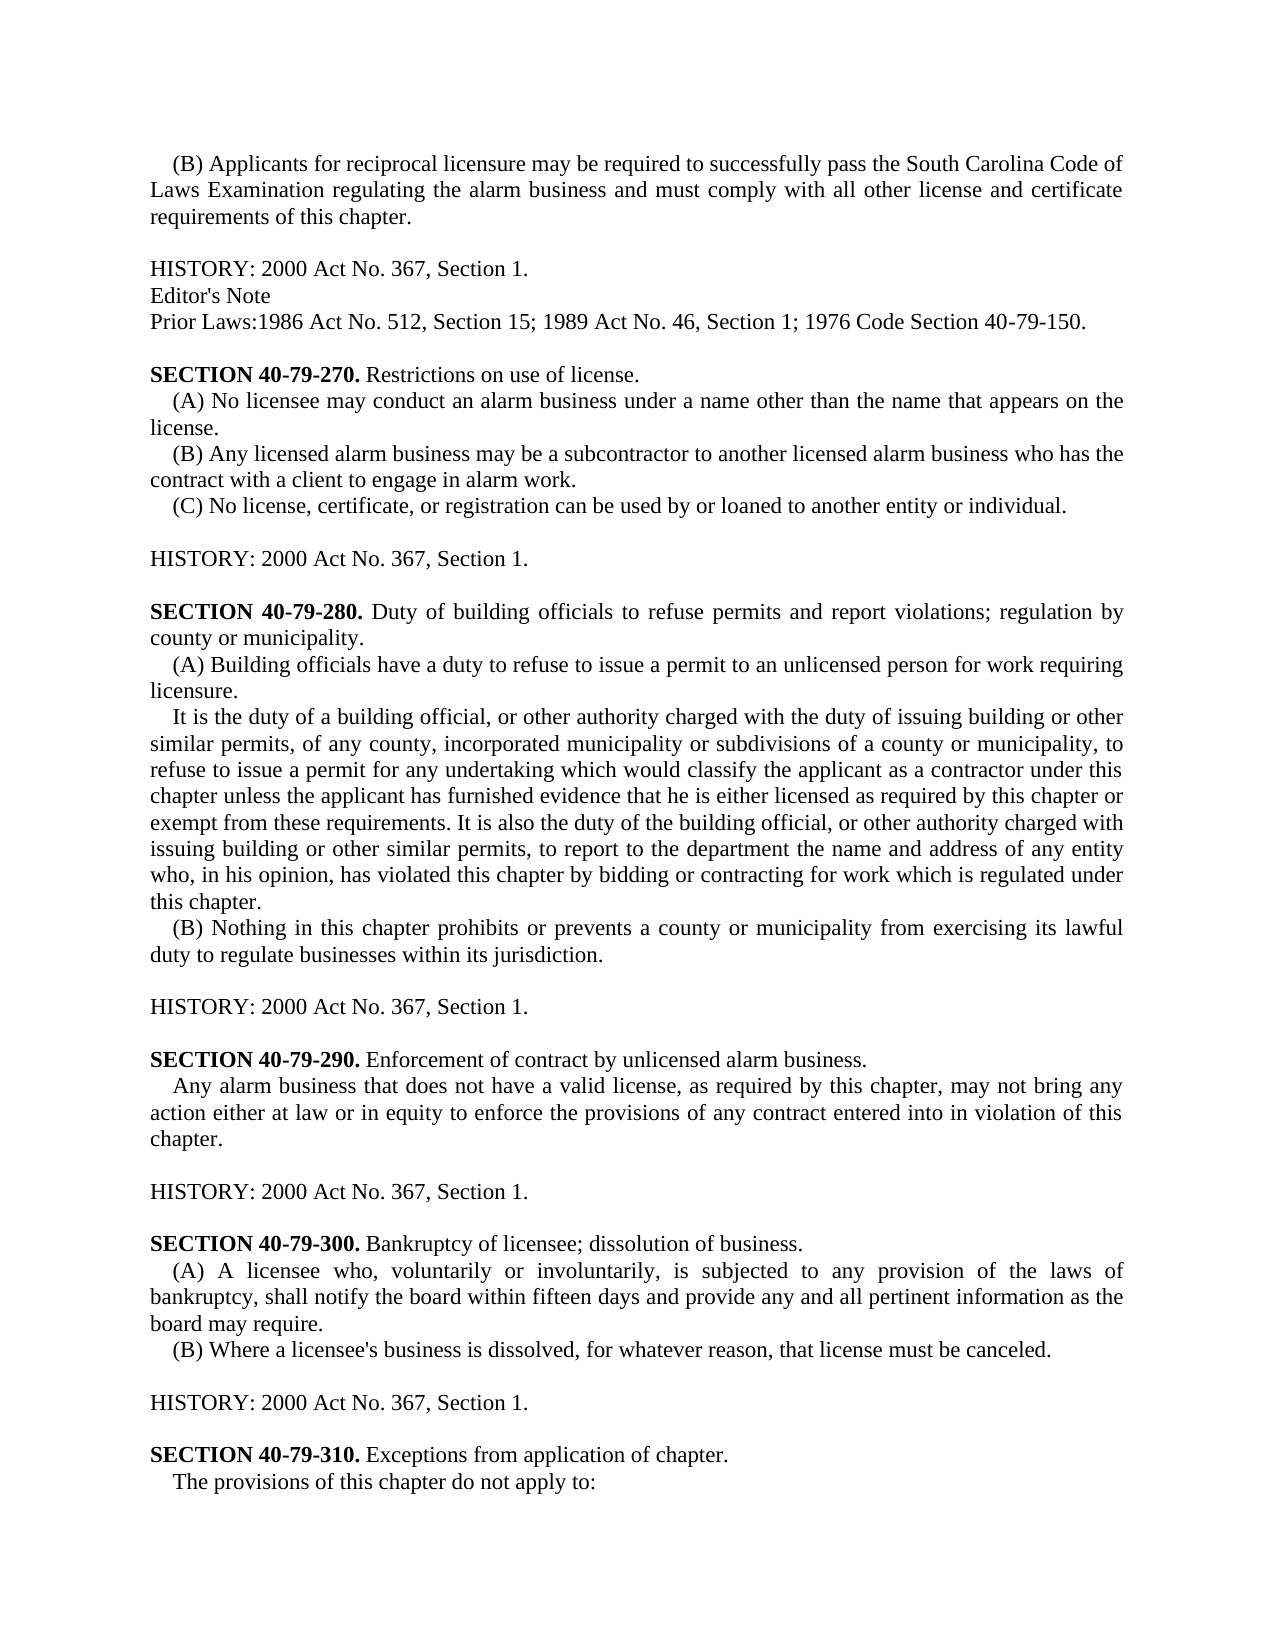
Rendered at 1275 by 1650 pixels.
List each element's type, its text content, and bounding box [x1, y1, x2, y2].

text SECTION 40-79-290. Enforcement of contract by unlicensed alarm business. [150, 1046, 1125, 1072]
text HISTORY: 2000 Act No. 367, Section 1. [150, 1389, 1125, 1415]
text (A) A licensee who, voluntarily or involuntarily, is subjected to any provision of the laws of bankruptcy, shall notify the board within fifteen days and provide any and all pertinent information as the board may require. [150, 1257, 1125, 1336]
text (B) Applicants for reciprocal licensure may be required to successfully pass the South Carolina Code of Laws Examination regulating the alarm business and must comply with all other license and certificate requirements of this chapter. [150, 150, 1125, 229]
text Prior Laws:1986 Act No. 512, Section 15; 1989 Act No. 46, Section 1; 1976 Code Section 40-79-150. [150, 308, 1125, 334]
text (B) Where a licensee's business is dissolved, for whatever reason, that license must be canceled. [150, 1336, 1125, 1362]
text HISTORY: 2000 Act No. 367, Section 1. [150, 1178, 1125, 1204]
text Editor's Note [150, 282, 1125, 308]
text HISTORY: 2000 Act No. 367, Section 1. [150, 255, 1125, 282]
text (B) Any licensed alarm business may be a subcontractor to another licensed alarm business who has the contract with a client to engage in alarm work. [150, 440, 1125, 493]
text SECTION 40-79-310. Exceptions from application of chapter. [150, 1441, 1125, 1468]
text SECTION 40-79-270. Restrictions on use of license. [150, 361, 1125, 387]
text It is the duty of a building official, or other authority charged with the duty of issuing building or other similar permits, of any county, incorporated municipality or subdivisions of a county or municipality, to refuse to issue a permit for any undertaking which would classify the applicant as a contractor under this chapter unless the applicant has furnished evidence that he is either licensed as required by this chapter or exempt from these requirements. It is also the duty of the building official, or other authority charged with issuing building or other similar permits, to report to the department the name and address of any entity who, in his opinion, has violated this chapter by bidding or contracting for work which is regulated under this chapter. [150, 703, 1125, 914]
text (B) Nothing in this chapter prohibits or prevents a county or municipality from exercising its lawful duty to regulate businesses within its jurisdiction. [150, 914, 1125, 967]
text The provisions of this chapter do not apply to: [150, 1468, 1125, 1494]
text HISTORY: 2000 Act No. 367, Section 1. [150, 993, 1125, 1020]
text SECTION 40-79-300. Bankruptcy of licensee; dissolution of business. [150, 1231, 1125, 1257]
text (A) No licensee may conduct an alarm business under a name other than the name that appears on the license. [150, 387, 1125, 440]
text HISTORY: 2000 Act No. 367, Section 1. [150, 545, 1125, 572]
text Any alarm business that does not have a valid license, as required by this chapter, may not bring any action either at law or in equity to enforce the provisions of any contract entered into in violation of this chapter. [150, 1072, 1125, 1151]
text (A) Building officials have a duty to refuse to issue a permit to an unlicensed person for work requiring licensure. [150, 651, 1125, 703]
text SECTION 40-79-280. Duty of building officials to refuse permits and report violations; regulation by county or municipality. [150, 598, 1125, 651]
text (C) No license, certificate, or registration can be used by or loaned to another entity or individual. [150, 493, 1125, 519]
